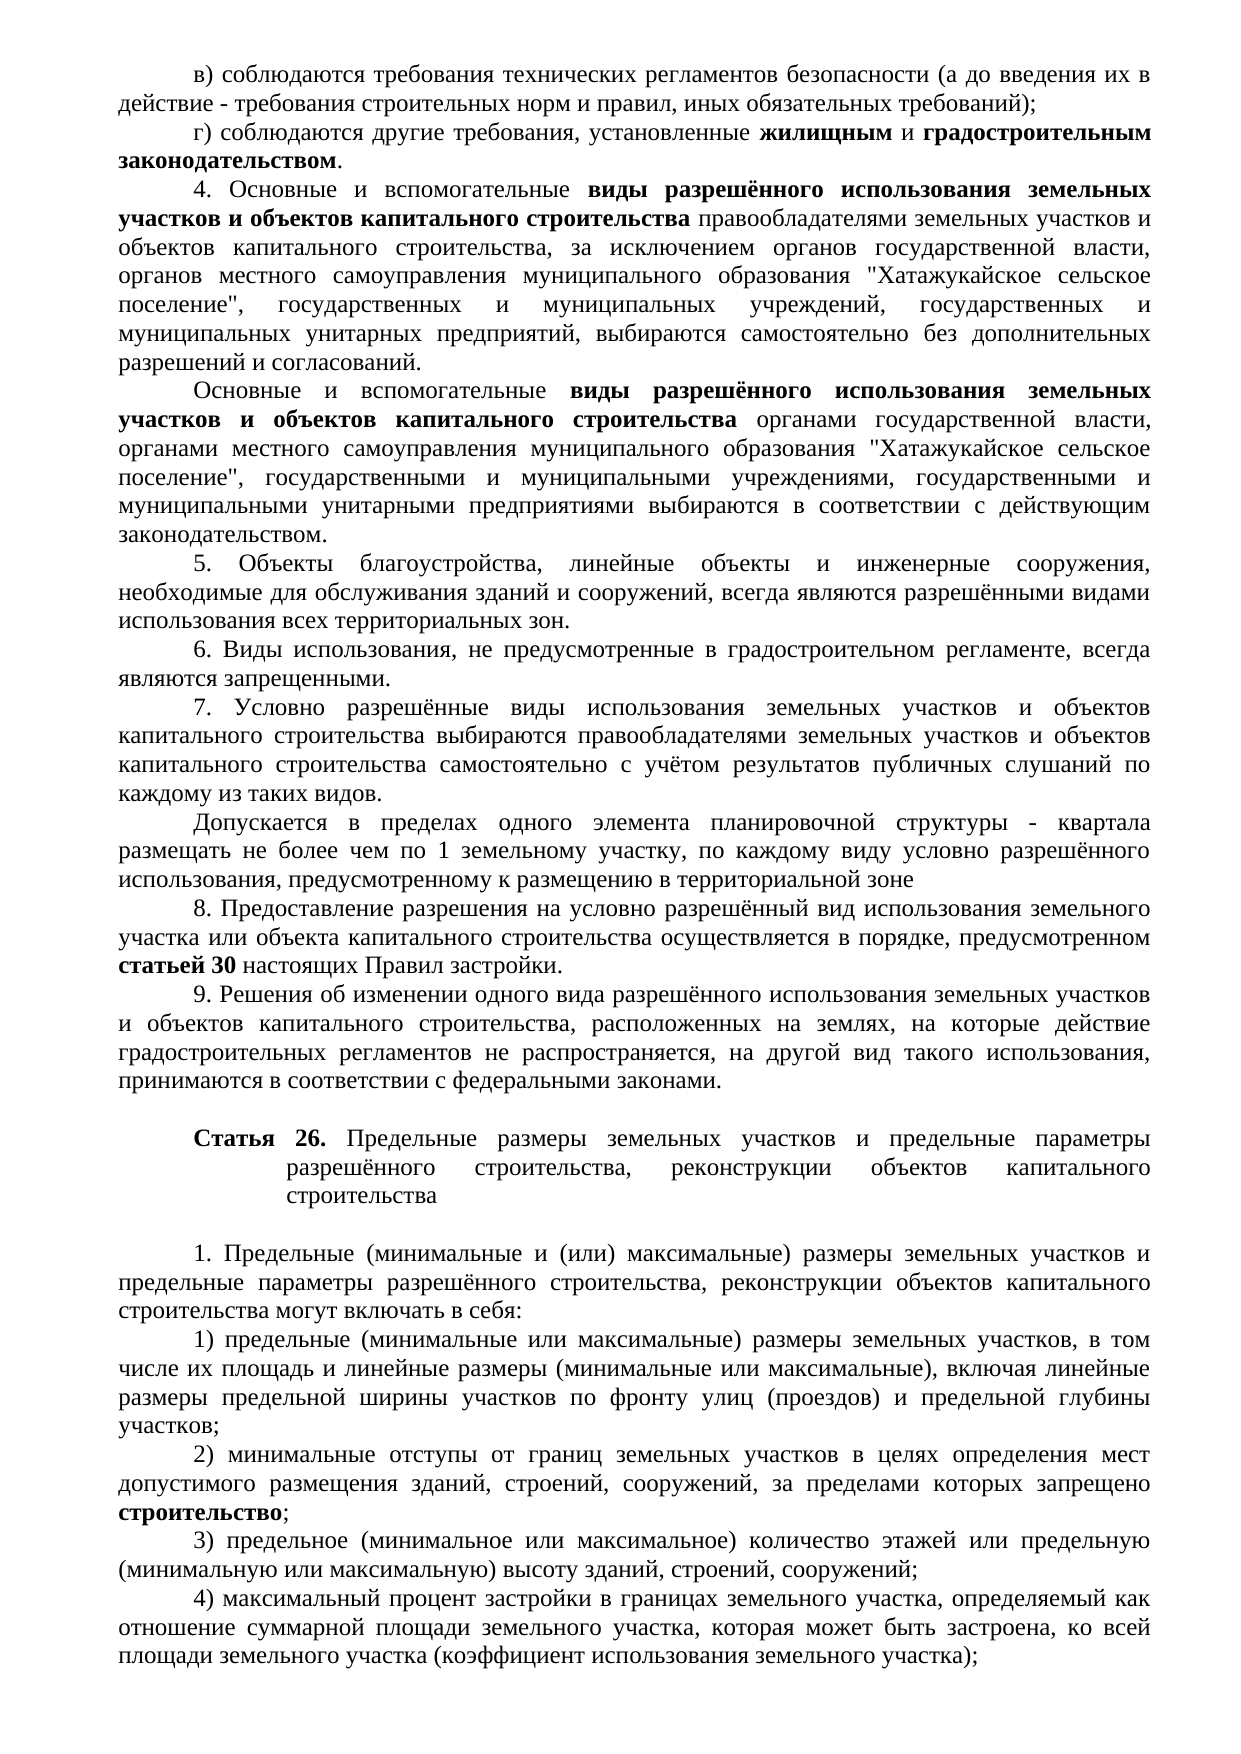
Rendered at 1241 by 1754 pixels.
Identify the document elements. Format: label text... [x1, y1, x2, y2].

text Основные и вспомогательные виды разрешённого использования земельных участков и объектов капитального строительства органами государственной власти, органами местного самоуправления муниципального образования "Хатажукайское сельское поселение", государственными и муниципальными учреждениями, государственными и муниципальными унитарными предприятиями выбираются в соответствии с действующим законодательством. [118, 375, 1152, 548]
text 2) минимальные отступы от границ земельных участков в целях определения мест допустимого размещения зданий, строений, сооружений, за пределами которых запрещено строительство; [118, 1439, 1152, 1525]
text 4. Основные и вспомогательные виды разрешённого использования земельных участков и объектов капитального строительства правообладателями земельных участков и объектов капитального строительства, за исключением органов государственной власти, органов местного самоуправления муниципального образования "Хатажукайское сельское поселение", государственных и муниципальных учреждений, государственных и муниципальных унитарных предприятий, выбираются самостоятельно без дополнительных разрешений и согласований. [118, 174, 1152, 375]
text 3) предельное (минимальное или максимальное) количество этажей или предельную (минимальную или максимальную) высоту зданий, строений, сооружений; [118, 1525, 1152, 1583]
text 7. Условно разрешённые виды использования земельных участков и объектов капитального строительства выбираются правообладателями земельных участков и объектов капитального строительства самостоятельно с учётом результатов публичных слушаний по каждому из таких видов. [118, 692, 1152, 807]
text в) соблюдаются требования технических регламентов безопасности (а до введения их в действие - требования строительных норм и правил, иных обязательных требований); [118, 59, 1152, 117]
text 6. Виды использования, не предусмотренные в градостроительном регламенте, всегда являются запрещенными. [118, 634, 1152, 692]
text Статья 26. Предельные размеры земельных участков и предельные параметры разрешённого строительства, реконструкции объектов капитального строительства [193, 1123, 1152, 1209]
text 5. Объекты благоустройства, линейные объекты и инженерные сооружения, необходимые для обслуживания зданий и сооружений, всегда являются разрешёнными видами использования всех территориальных зон. [118, 548, 1152, 634]
text 1. Предельные (минимальные и (или) максимальные) размеры земельных участков и предельные параметры разрешённого строительства, реконструкции объектов капитального строительства могут включать в себя: [118, 1238, 1152, 1324]
text 9. Решения об изменении одного вида разрешённого использования земельных участков и объектов капитального строительства, расположенных на землях, на которые действие градостроительных регламентов не распространяется, на другой вид такого использования, принимаются в соответствии с федеральными законами. [118, 979, 1152, 1094]
text 4) максимальный процент застройки в границах земельного участка, определяемый как отношение суммарной площади земельного участка, которая может быть застроена, ко всей площади земельного участка (коэффициент использования земельного участка); [118, 1583, 1152, 1669]
text 8. Предоставление разрешения на условно разрешённый вид использования земельного участка или объекта капитального строительства осуществляется в порядке, предусмотренном статьей 30 настоящих Правил застройки. [118, 893, 1152, 979]
text 1) предельные (минимальные или максимальные) размеры земельных участков, в том числе их площадь и линейные размеры (минимальные или максимальные), включая линейные размеры предельной ширины участков по фронту улиц (проездов) и предельной глубины участков; [118, 1324, 1152, 1439]
text Допускается в пределах одного элемента планировочной структуры - квартала размещать не более чем по 1 земельному участку, по каждому виду условно разрешённого использования, предусмотренному к размещению в территориальной зоне [118, 807, 1152, 893]
text г) соблюдаются другие требования, установленные жилищным и градостроительным законодательством. [118, 117, 1152, 174]
